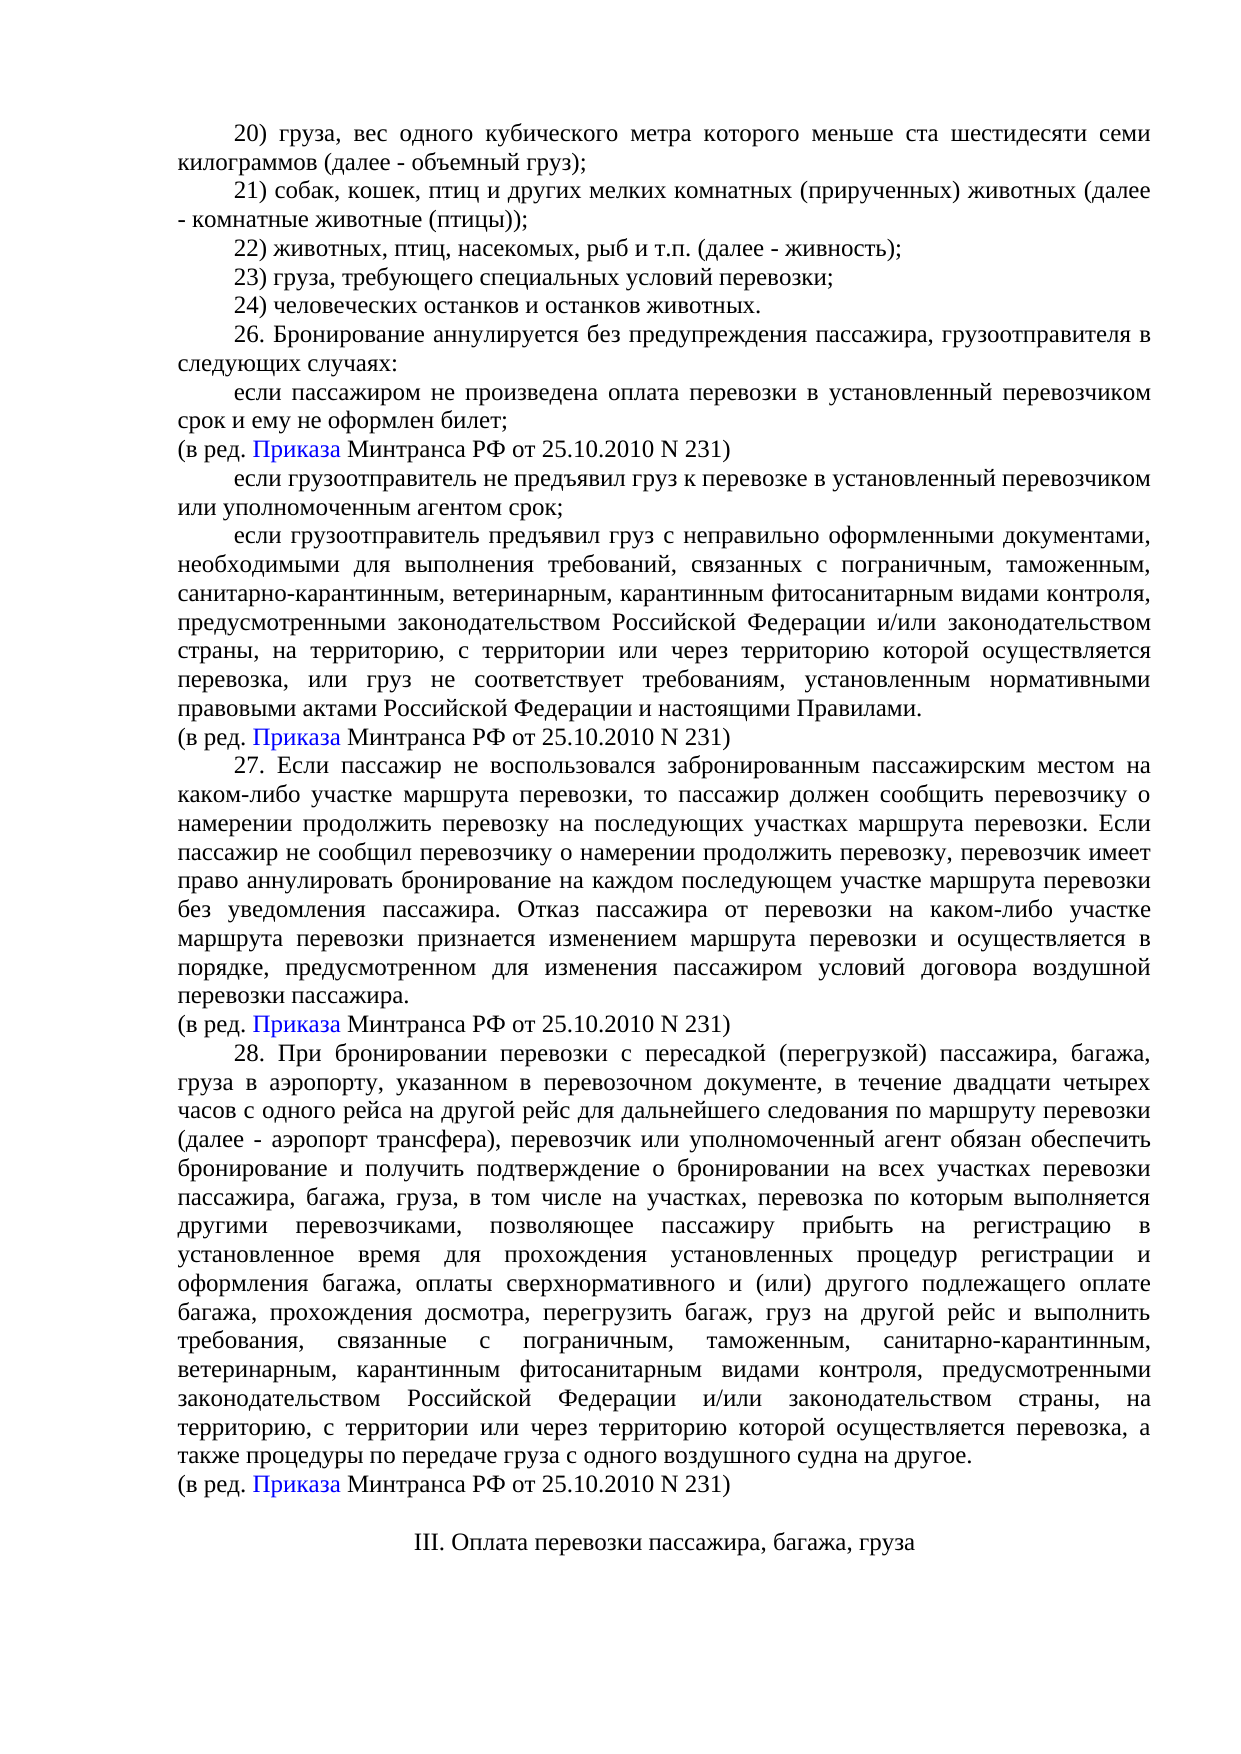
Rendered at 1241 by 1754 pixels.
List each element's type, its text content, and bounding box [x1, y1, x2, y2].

text (в ред. Приказа Минтранса РФ от 25.10.2010 N 231) [177, 1009, 1152, 1038]
text 23) груза, требующего специальных условий перевозки; [177, 262, 1152, 291]
text 22) животных, птиц, насекомых, рыб и т.п. (далее - живность); [177, 233, 1152, 262]
text 24) человеческих останков и останков животных. [177, 291, 1152, 319]
text 20) груза, вес одного кубического метра которого меньше ста шестидесяти семи килограммов (далее - объемный груз); [177, 118, 1152, 176]
text 28. При бронировании перевозки с пересадкой (перегрузкой) пассажира, багажа, груза в аэропорту, указанном в перевозочном документе, в течение двадцати четырех часов с одного рейса на другой рейс для дальнейшего следования по маршруту перевозки (далее - аэропорт трансфера), перевозчик или уполномоченный агент обязан обеспечить бронирование и получить подтверждение о бронировании на всех участках перевозки пассажира, багажа, груза, в том числе на участках, перевозка по которым выполняется другими перевозчиками, позволяющее пассажиру прибыть на регистрацию в установленное время для прохождения установленных процедур регистрации и оформления багажа, оплаты сверхнормативного и (или) другого подлежащего оплате багажа, прохождения досмотра, перегрузить багаж, груз на другой рейс и выполнить требования, связанные с пограничным, таможенным, санитарно-карантинным, ветеринарным, карантинным фитосанитарным видами контроля, предусмотренными законодательством Российской Федерации и/или законодательством страны, на территорию, с территории или через территорию которой осуществляется перевозка, а также процедуры по передаче груза с одного воздушного судна на другое. [177, 1038, 1152, 1469]
text (в ред. Приказа Минтранса РФ от 25.10.2010 N 231) [177, 434, 1152, 463]
text 27. Если пассажир не воспользовался забронированным пассажирским местом на каком-либо участке маршрута перевозки, то пассажир должен сообщить перевозчику о намерении продолжить перевозку на последующих участках маршрута перевозки. Если пассажир не сообщил перевозчику о намерении продолжить перевозку, перевозчик имеет право аннулировать бронирование на каждом последующем участке маршрута перевозки без уведомления пассажира. Отказ пассажира от перевозки на каком-либо участке маршрута перевозки признается изменением маршрута перевозки и осуществляется в порядке, предусмотренном для изменения пассажиром условий договора воздушной перевозки пассажира. [177, 751, 1152, 1009]
text (в ред. Приказа Минтранса РФ от 25.10.2010 N 231) [177, 1469, 1152, 1498]
text 21) собак, кошек, птиц и других мелких комнатных (прирученных) животных (далее - комнатные животные (птицы)); [177, 176, 1152, 233]
text если грузоотправитель не предъявил груз к перевозке в установленный перевозчиком или уполномоченным агентом срок; [177, 463, 1152, 521]
text (в ред. Приказа Минтранса РФ от 25.10.2010 N 231) [177, 722, 1152, 751]
text если грузоотправитель предъявил груз с неправильно оформленными документами, необходимыми для выполнения требований, связанных с пограничным, таможенным, санитарно-карантинным, ветеринарным, карантинным фитосанитарным видами контроля, предусмотренными законодательством Российской Федерации и/или законодательством страны, на территорию, с территории или через территорию которой осуществляется перевозка, или груз не соответствует требованиям, установленным нормативными правовыми актами Российской Федерации и настоящими Правилами. [177, 521, 1152, 722]
text если пассажиром не произведена оплата перевозки в установленный перевозчиком срок и ему не оформлен билет; [177, 377, 1152, 434]
text III. Оплата перевозки пассажира, багажа, груза [177, 1527, 1152, 1556]
text 26. Бронирование аннулируется без предупреждения пассажира, грузоотправителя в следующих случаях: [177, 319, 1152, 377]
